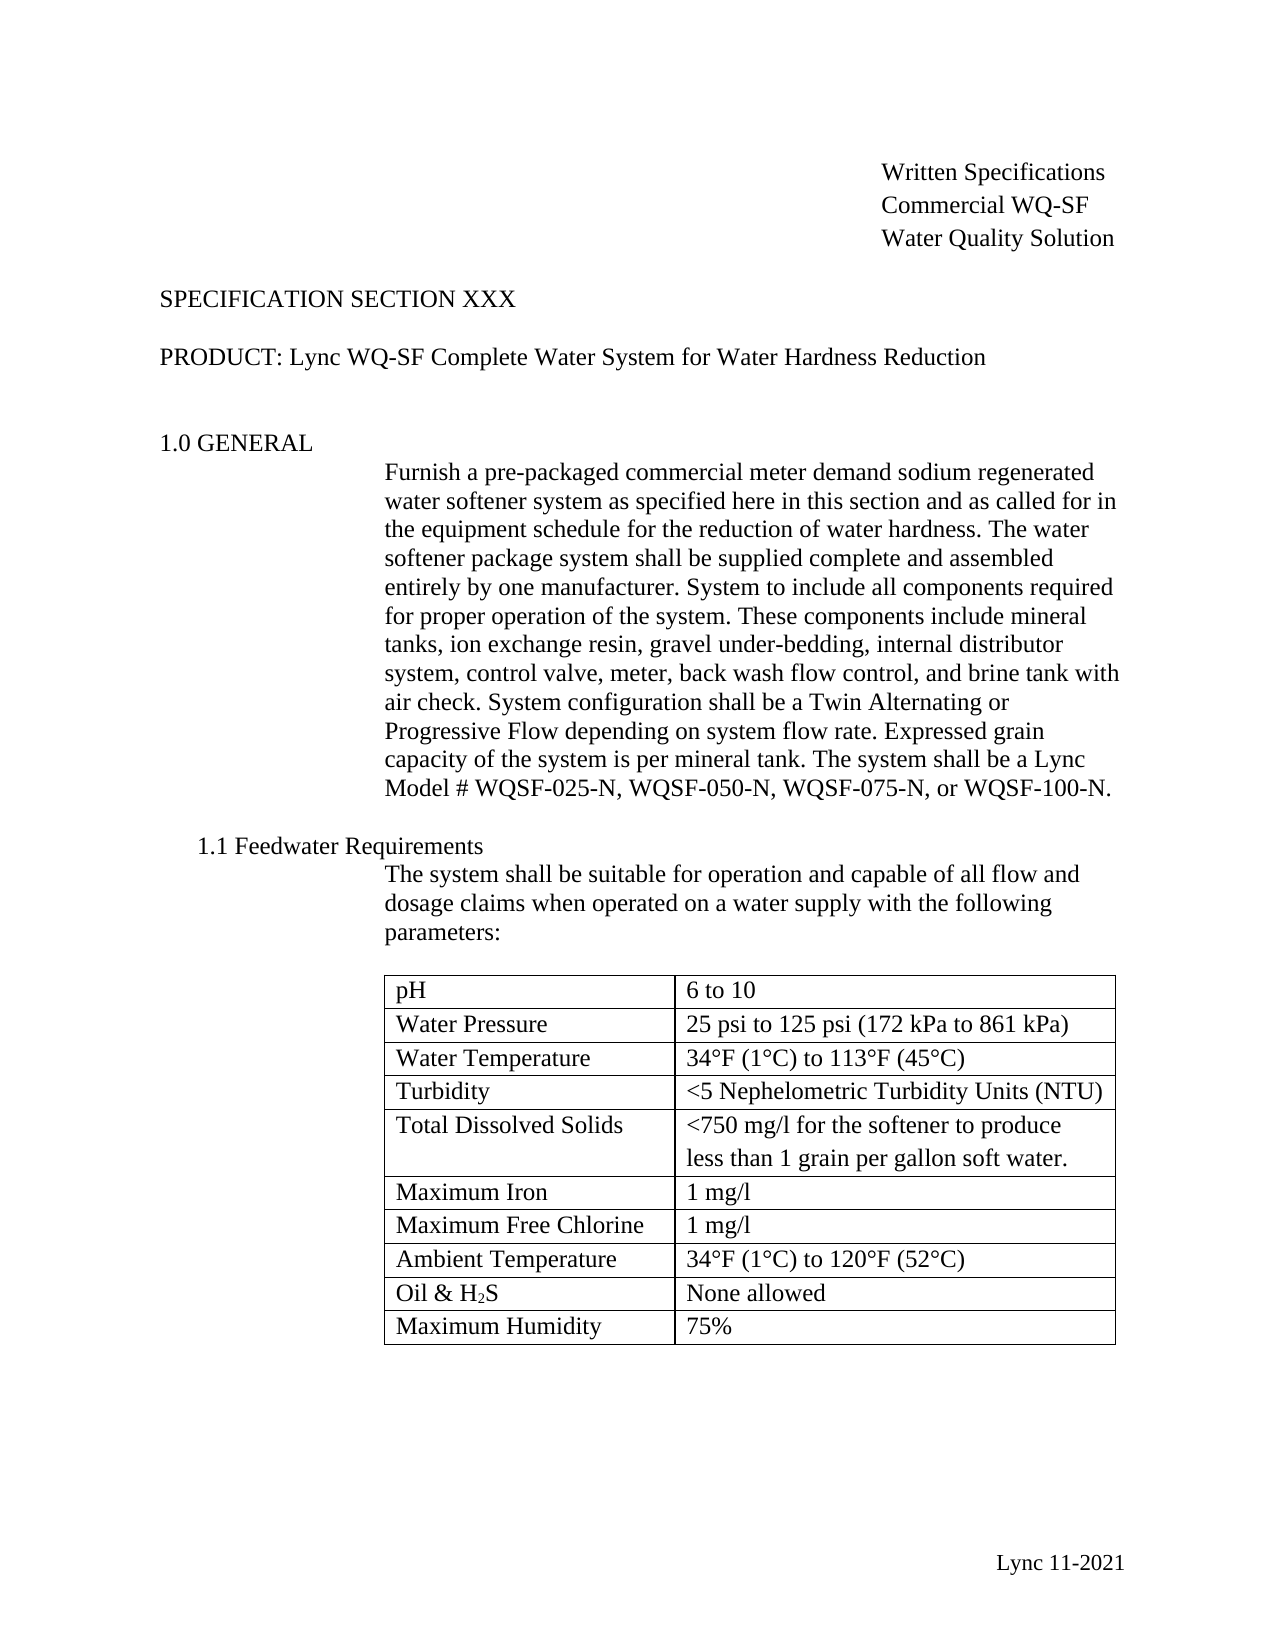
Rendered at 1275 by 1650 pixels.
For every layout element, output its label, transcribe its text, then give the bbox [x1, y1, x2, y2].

table_cell Total Dissolved Solids [385, 1110, 674, 1176]
table_header 6 to 10 [676, 976, 1115, 1008]
text SPECIFICATION SECTION XXX [159, 284, 1125, 313]
text PRODUCT: Lync WQ-SF Complete Water System for Water Hardness Reduction [159, 342, 1125, 371]
table_cell Water Pressure [385, 1009, 674, 1042]
text Furnish a pre-packaged commercial meter demand sodium regenerated water softener system as specified here in this section and as called for in the equipment schedule for the reduction of water hardness. The water softener package system shall be supplied complete and assembled entirely by one manufacturer. System to include all components required for proper operation of the system. These components include mineral tanks, ion exchange resin, gravel under-bedding, internal distributor system, control valve, meter, back wash flow control, and brine tank with air check. System configuration shall be a Twin Alternating or Progressive Flow depending on system flow rate. Expressed grain capacity of the system is per mineral tank. The system shall be a Lync Model # WQSF-025-N, WQSF-050-N, WQSF-075-N, or WQSF-100-N. [384, 457, 1125, 802]
table_cell 75% [676, 1311, 1115, 1344]
table_cell 34°F (1°C) to 113°F (45°C) [676, 1043, 1115, 1075]
table_cell 25 psi to 125 psi (172 kPa to 861 kPa) [676, 1009, 1115, 1042]
table_cell Maximum Iron [385, 1177, 674, 1209]
table_cell <5 Nephelometric Turbidity Units (NTU) [676, 1076, 1115, 1109]
table_cell <750 mg/l for the softener to produce less than 1 grain per gallon soft water. [676, 1110, 1115, 1176]
table_header pH [385, 976, 674, 1008]
table_cell Ambient Temperature [385, 1244, 674, 1277]
table_cell Oil & H2S [385, 1278, 674, 1310]
table_cell 1 mg/l [676, 1177, 1115, 1209]
list The system shall be suitable for operation and capable of all flow and dosage claims when operated on a water supply with the following parameters: [384, 859, 1125, 946]
text Written Specifications Commercial WQ-SF Water Quality Solution [881, 157, 1125, 251]
table_cell Maximum Humidity [385, 1311, 674, 1344]
table_cell Water Temperature [385, 1043, 674, 1075]
table_cell Maximum Free Chlorine [385, 1210, 674, 1243]
list Feedwater Requirements [197, 831, 1125, 859]
table_cell None allowed [676, 1278, 1115, 1310]
table_cell 1 mg/l [676, 1210, 1115, 1243]
table_cell Turbidity [385, 1076, 674, 1109]
list GENERAL [159, 428, 1125, 457]
table_cell 34°F (1°C) to 120°F (52°C) [676, 1244, 1115, 1277]
